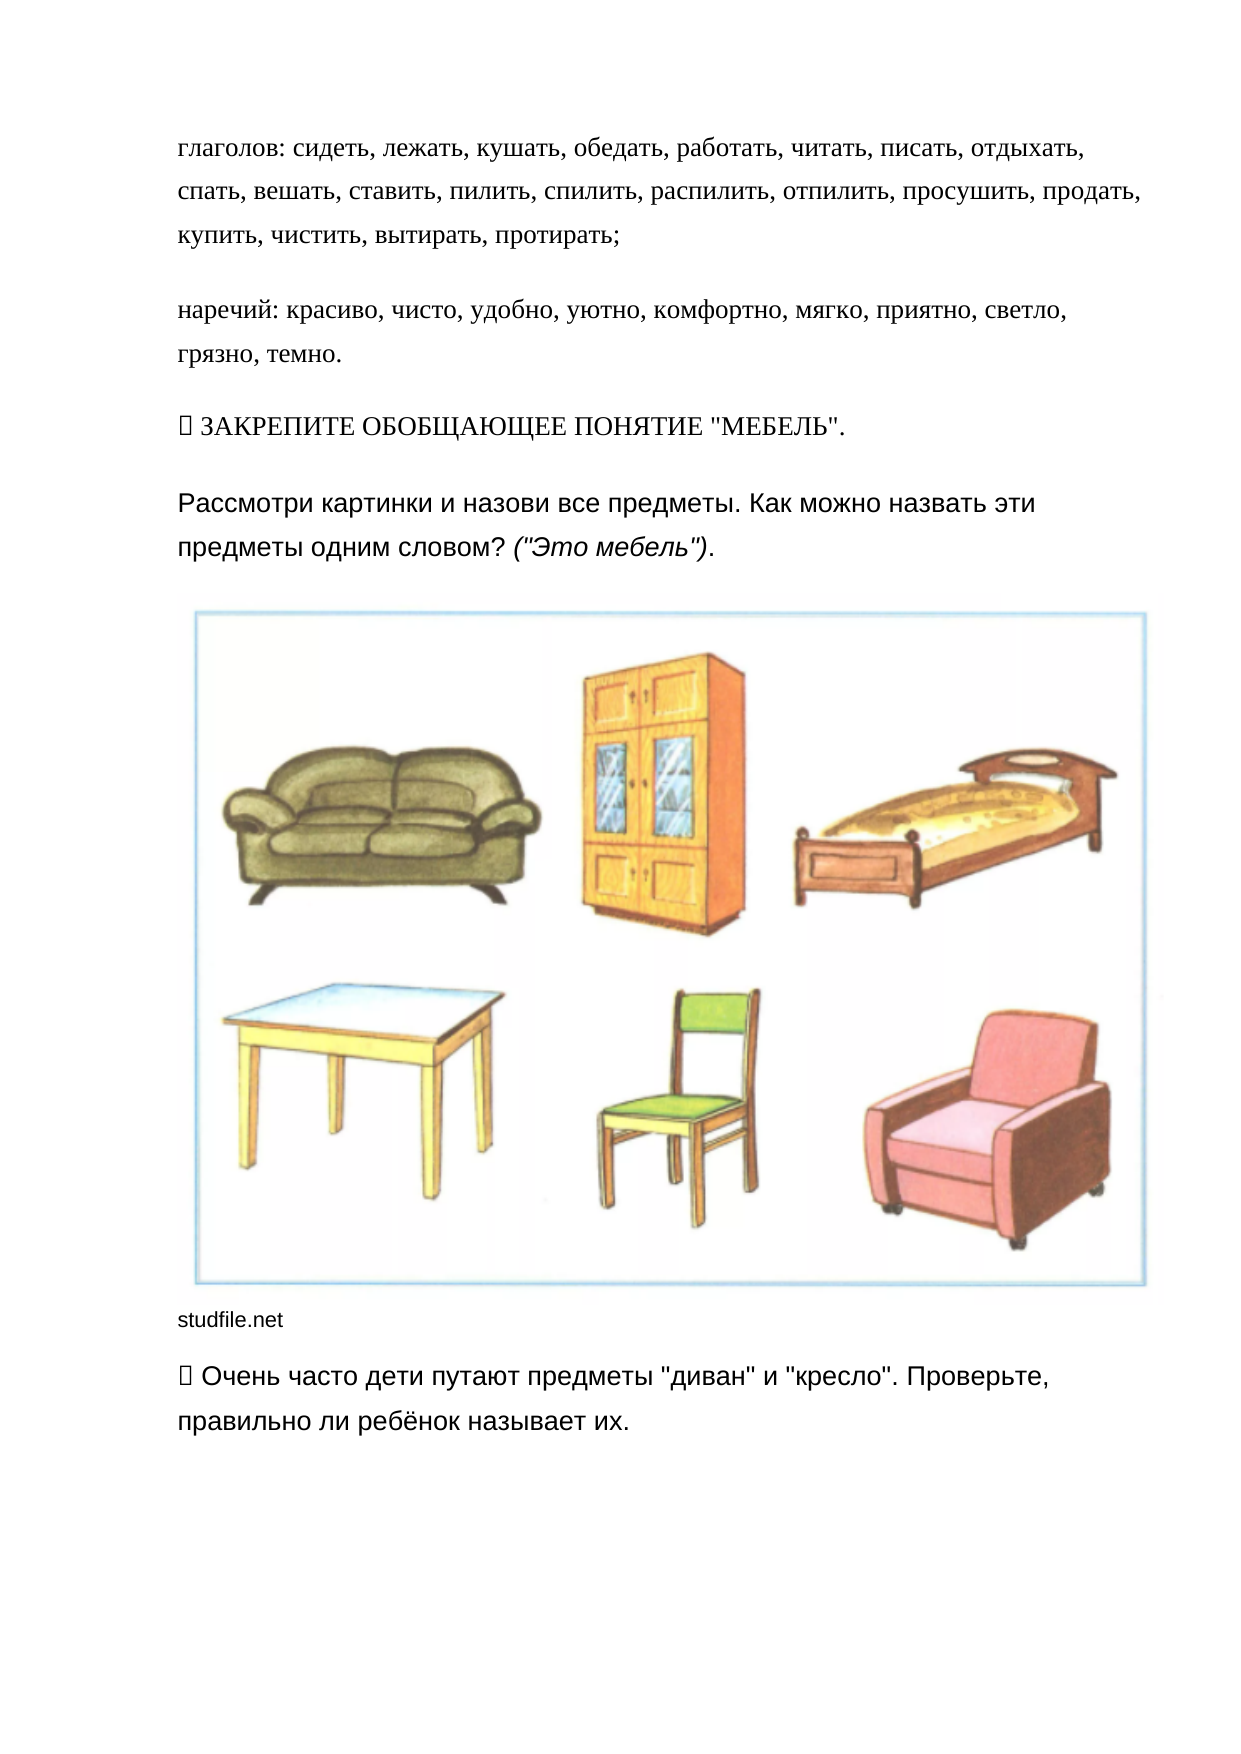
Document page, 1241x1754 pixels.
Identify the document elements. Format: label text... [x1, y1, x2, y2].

picture [177, 593, 1164, 1305]
text Рассмотри картинки и назови все предметы. Как можно назвать эти предметы одним словом? ("Это мебель"). [177, 474, 1152, 562]
text 🔰 ЗАКРЕПИТЕ ОБОБЩАЮЩЕЕ ПОНЯТИЕ "МЕБЕЛЬ". [177, 399, 1152, 443]
text studfile.net [177, 1305, 1152, 1332]
text 🔰 Очень часто дети путают предметы "диван" и "кресло". Проверьте, правильно ли ребёнок называет их. [177, 1349, 1152, 1437]
text глаголов: сидеть, лежать, кушать, обедать, работать, читать, писать, отдыхать, спать, вешать, ставить, пилить, спилить, распилить, отпилить, просушить, продать, купить, чистить, вытирать, протирать; [177, 118, 1152, 249]
text наречий: красиво, чисто, удобно, уютно, комфортно, мягко, приятно, светло, грязно, темно. [177, 281, 1152, 368]
